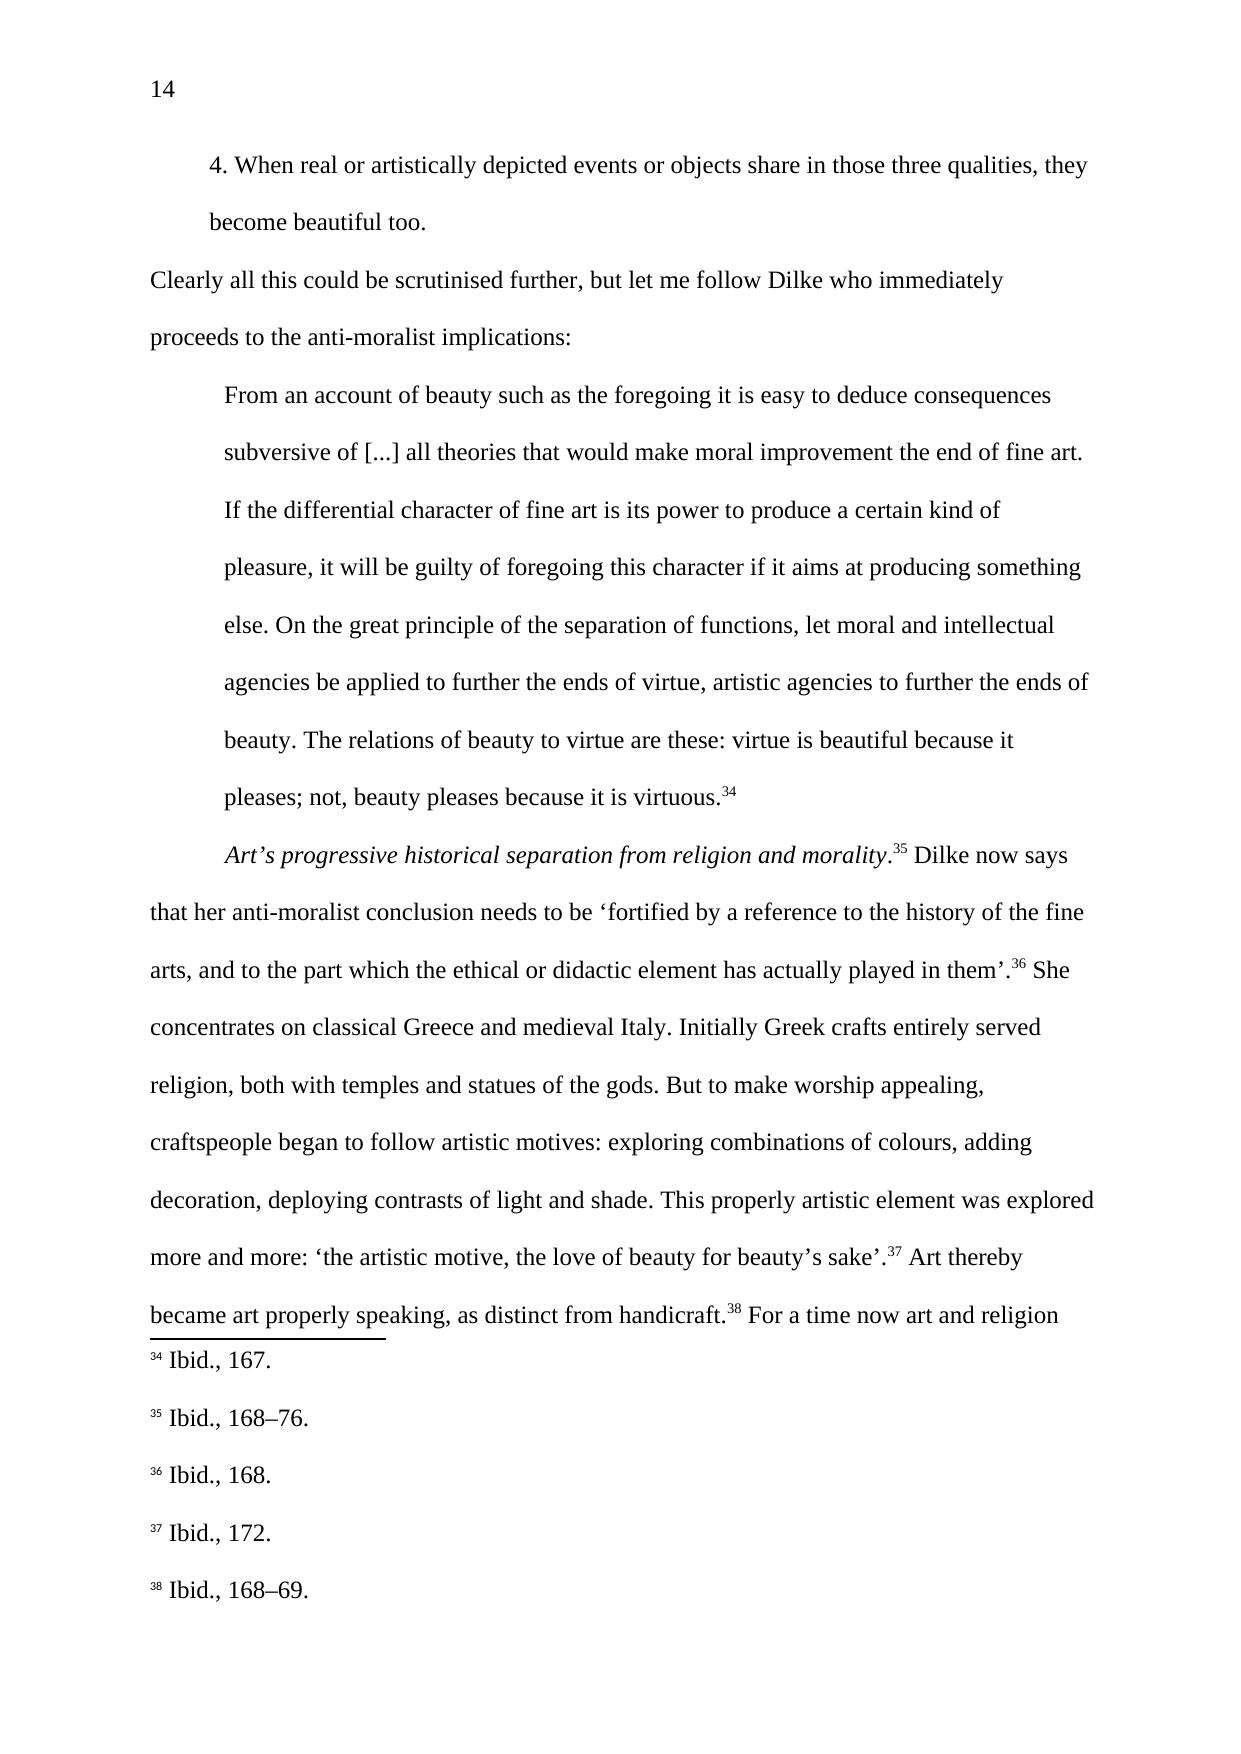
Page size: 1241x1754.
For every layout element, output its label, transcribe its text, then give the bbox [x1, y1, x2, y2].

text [150, 840, 1096, 1329]
text From an account of beauty such as the foregoing it is easy to deduce consequences subversive of [...] all theories that would make moral improvement the end of fine art. If the differential character of fine art is its power to produce a certain kind of pleasure, it will be guilty of foregoing this character if it aims at producing something else. On the great principle of the separation of functions, let moral and intellectual agencies be applied to further the ends of virtue, artistic agencies to further the ends of beauty. The relations of beauty to virtue are these: virtue is beautiful because it pleases; not, beauty pleases because it is virtuous. [224, 380, 1096, 811]
text Clearly all this could be scrutinised further, but let me follow Dilke who immediately proceeds to the anti-moralist implications: [150, 265, 1096, 351]
text 4. When real or artistically depicted events or objects share in those three qualities, they become beautiful too. [209, 150, 1096, 236]
